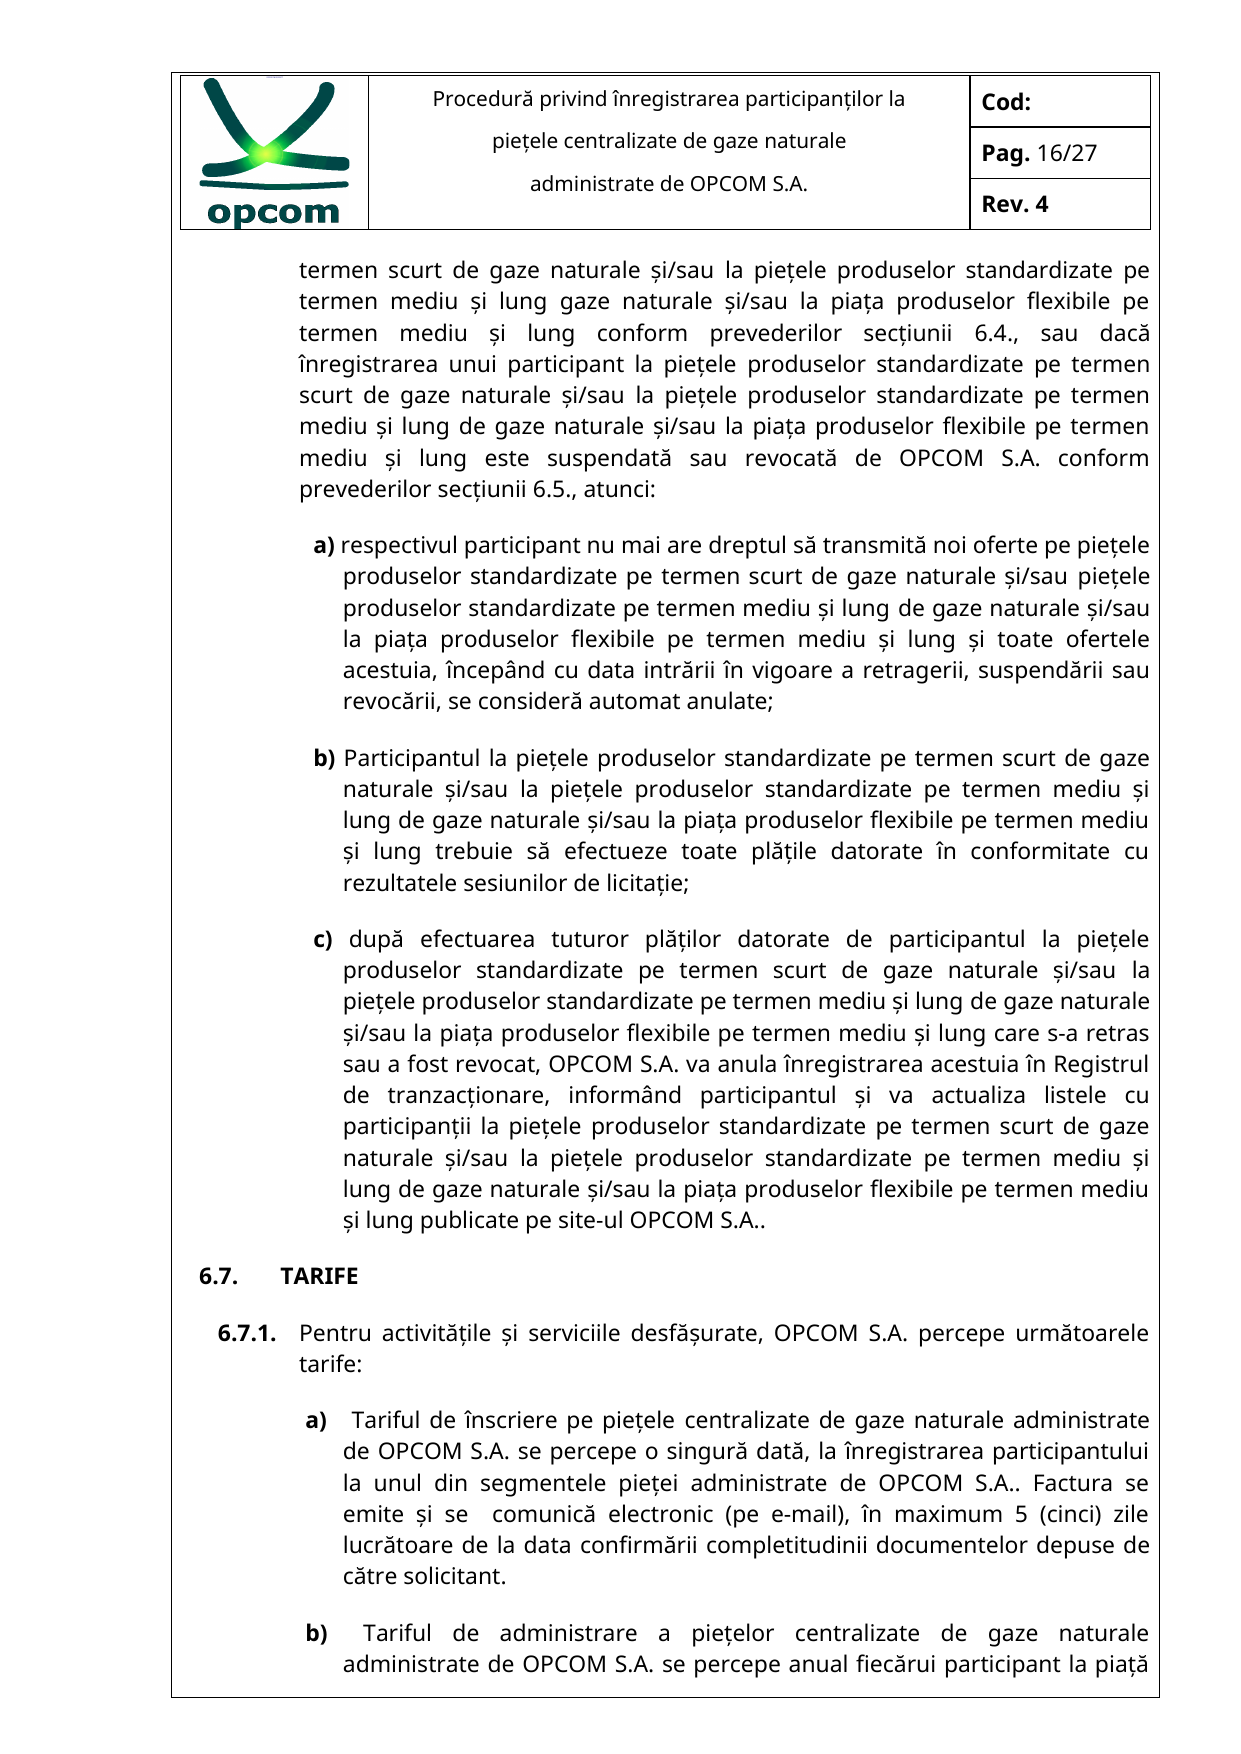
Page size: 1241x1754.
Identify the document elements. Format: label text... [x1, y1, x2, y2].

list TARIFE [199, 1260, 1150, 1292]
text b) Participantul la piețele produselor standardizate pe termen scurt de gaze naturale și/sau la piețele produselor standardizate pe termen mediu și lung de gaze naturale și/sau la piața produselor flexibile pe termen mediu și lung trebuie să efectueze toate plățile datorate în conformitate cu rezultatele sesiunilor de licitație; [313, 742, 1150, 898]
list Tariful de înscriere pe piețele centralizate de gaze naturale administrate de OPCOM S.A. se percepe o singură dată, la înregistrarea participantului la unul din segmentele pieței administrate de OPCOM S.A.. Factura se emite și se comunică electronic (pe e-mail), în maximum 5 (cinci) zile lucrătoare de la data confirmării completitudinii documentelor depuse de către solicitant. [305, 1404, 1150, 1592]
text a) respectivul participant nu mai are dreptul să transmită noi oferte pe piețele produselor standardizate pe termen scurt de gaze naturale și/sau piețele produselor standardizate pe termen mediu și lung de gaze naturale și/sau la piața produselor flexibile pe termen mediu și lung și toate ofertele acestuia, începând cu data intrării în vigoare a retragerii, suspendării sau revocării, se consideră automat anulate; [313, 529, 1150, 717]
list Pentru activitățile și serviciile desfășurate, OPCOM S.A. percepe următoarele tarife: [218, 1317, 1150, 1379]
picture [199, 78, 350, 229]
text c) după efectuarea tuturor plăților datorate de participantul la piețele produselor standardizate pe termen scurt de gaze naturale și/sau la piețele produselor standardizate pe termen mediu și lung de gaze naturale și/sau la piața produselor flexibile pe termen mediu și lung care s-a retras sau a fost revocat, OPCOM S.A. va anula înregistrarea acestuia în Registrul de tranzacționare, informând participantul și va actualiza listele cu participanții la piețele produselor standardizate pe termen scurt de gaze naturale și/sau la piețele produselor standardizate pe termen mediu și lung de gaze naturale și/sau la piața produselor flexibile pe termen mediu și lung publicate pe site-ul OPCOM S.A.. [313, 923, 1150, 1235]
